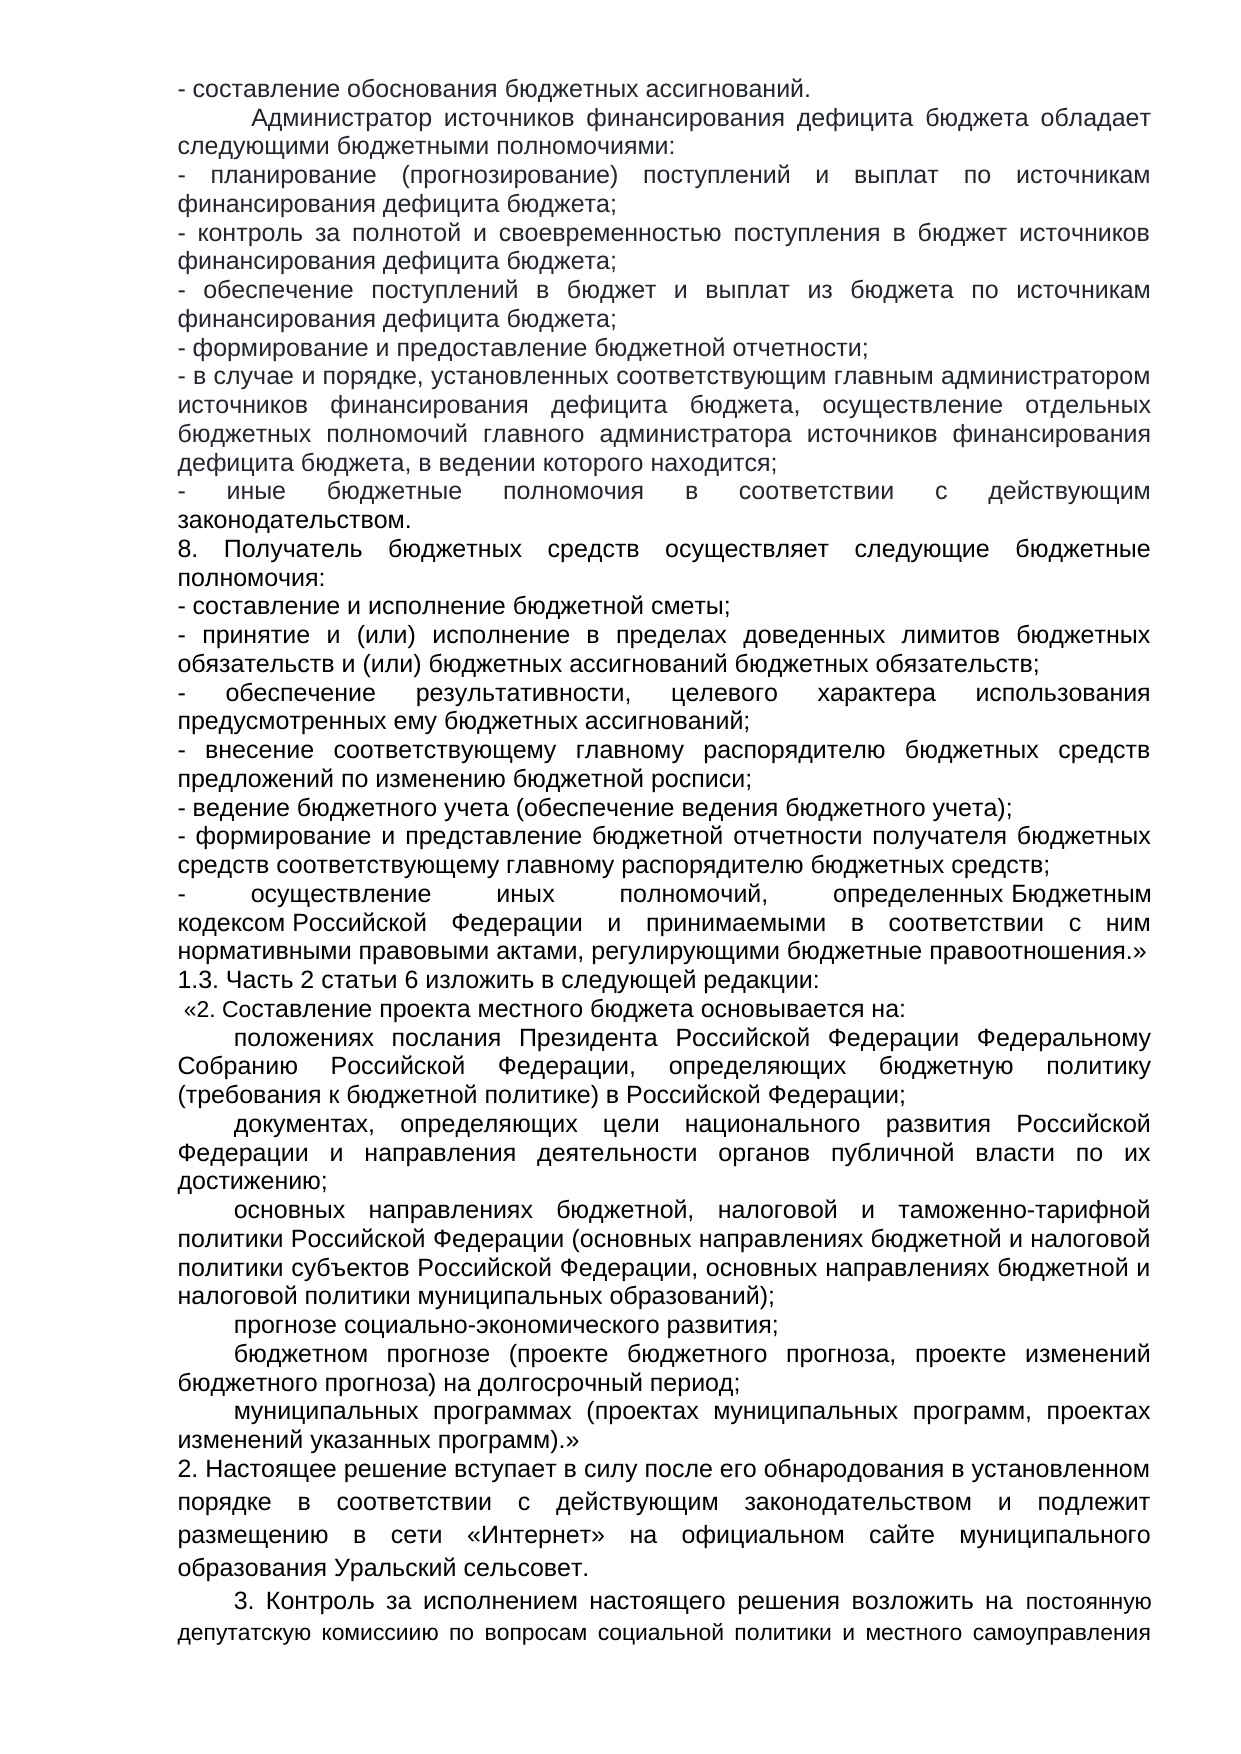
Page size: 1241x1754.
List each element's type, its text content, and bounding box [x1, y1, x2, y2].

text «2. Составление проекта местного бюджета основывается на: [177, 994, 1152, 1023]
text 1.3. Часть 2 статьи 6 изложить в следующей редакции: [177, 965, 1152, 994]
text - формирование и представление бюджетной отчетности получателя бюджетных средств соответствующему главному распорядителю бюджетных средств; [177, 821, 1152, 879]
text документах, определяющих цели национального развития Российской Федерации и направления деятельности органов публичной власти по их достижению; [177, 1109, 1152, 1195]
text - составление и исполнение бюджетной сметы; [177, 591, 1152, 620]
text - иные бюджетные полномочия в соответствии с действующим законодательством. [177, 476, 1152, 534]
text - обеспечение поступлений в бюджет и выплат из бюджета по источникам финансирования дефицита бюджета; [177, 275, 1152, 333]
text основных направлениях бюджетной, налоговой и таможенно-тарифной политики Российской Федерации (основных направлениях бюджетной и налоговой политики субъектов Российской Федерации, основных направлениях бюджетной и налоговой политики муниципальных образований); [177, 1195, 1152, 1310]
text прогнозе социально-экономического развития; [177, 1310, 1152, 1339]
text бюджетном прогнозе (проекте бюджетного прогноза, проекте изменений бюджетного прогноза) на долгосрочный период; [177, 1339, 1152, 1396]
text - обеспечение результативности, целевого характера использования предусмотренных ему бюджетных ассигнований; [177, 678, 1152, 735]
text - контроль за полнотой и своевременностью поступления в бюджет источников финансирования дефицита бюджета; [177, 218, 1152, 275]
text муниципальных программах (проектах муниципальных программ, проектах изменений указанных программ).» [177, 1396, 1152, 1454]
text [177, 1586, 1152, 1645]
text 8. Получатель бюджетных средств осуществляет следующие бюджетные полномочия: [177, 534, 1152, 591]
text - в случае и порядке, установленных соответствующим главным администратором источников финансирования дефицита бюджета, осуществление отдельных бюджетных полномочий главного администратора источников финансирования дефицита бюджета, в ведении которого находится; [177, 361, 1152, 476]
text - планирование (прогнозирование) поступлений и выплат по источникам финансирования дефицита бюджета; [177, 160, 1152, 218]
text - принятие и (или) исполнение в пределах доведенных лимитов бюджетных обязательств и (или) бюджетных ассигнований бюджетных обязательств; [177, 620, 1152, 678]
text 2. Настоящее решение вступает в силу после его обнародования в установленном порядке в соответствии с действующим законодательством и подлежит размещению в сети «Интернет» на официальном сайте муниципального образования Уральский сельсовет. [177, 1454, 1152, 1582]
text - формирование и предоставление бюджетной отчетности; [177, 333, 1152, 361]
text Администратор источников финансирования дефицита бюджета обладает следующими бюджетными полномочиями: [177, 103, 1152, 160]
text - составление обоснования бюджетных ассигнований. [177, 74, 1152, 103]
text - осуществление иных полномочий, определенных Бюджетным кодексом Российской Федерации и принимаемыми в соответствии с ним нормативными правовыми актами, регулирующими бюджетные правоотношения.» [177, 879, 1152, 965]
text - ведение бюджетного учета (обеспечение ведения бюджетного учета); [177, 793, 1152, 821]
text положениях послания Президента Российской Федерации Федеральному Собранию Российской Федерации, определяющих бюджетную политику (требования к бюджетной политике) в Российской Федерации; [177, 1023, 1152, 1109]
text - внесение соответствующему главному распорядителю бюджетных средств предложений по изменению бюджетной росписи; [177, 735, 1152, 793]
